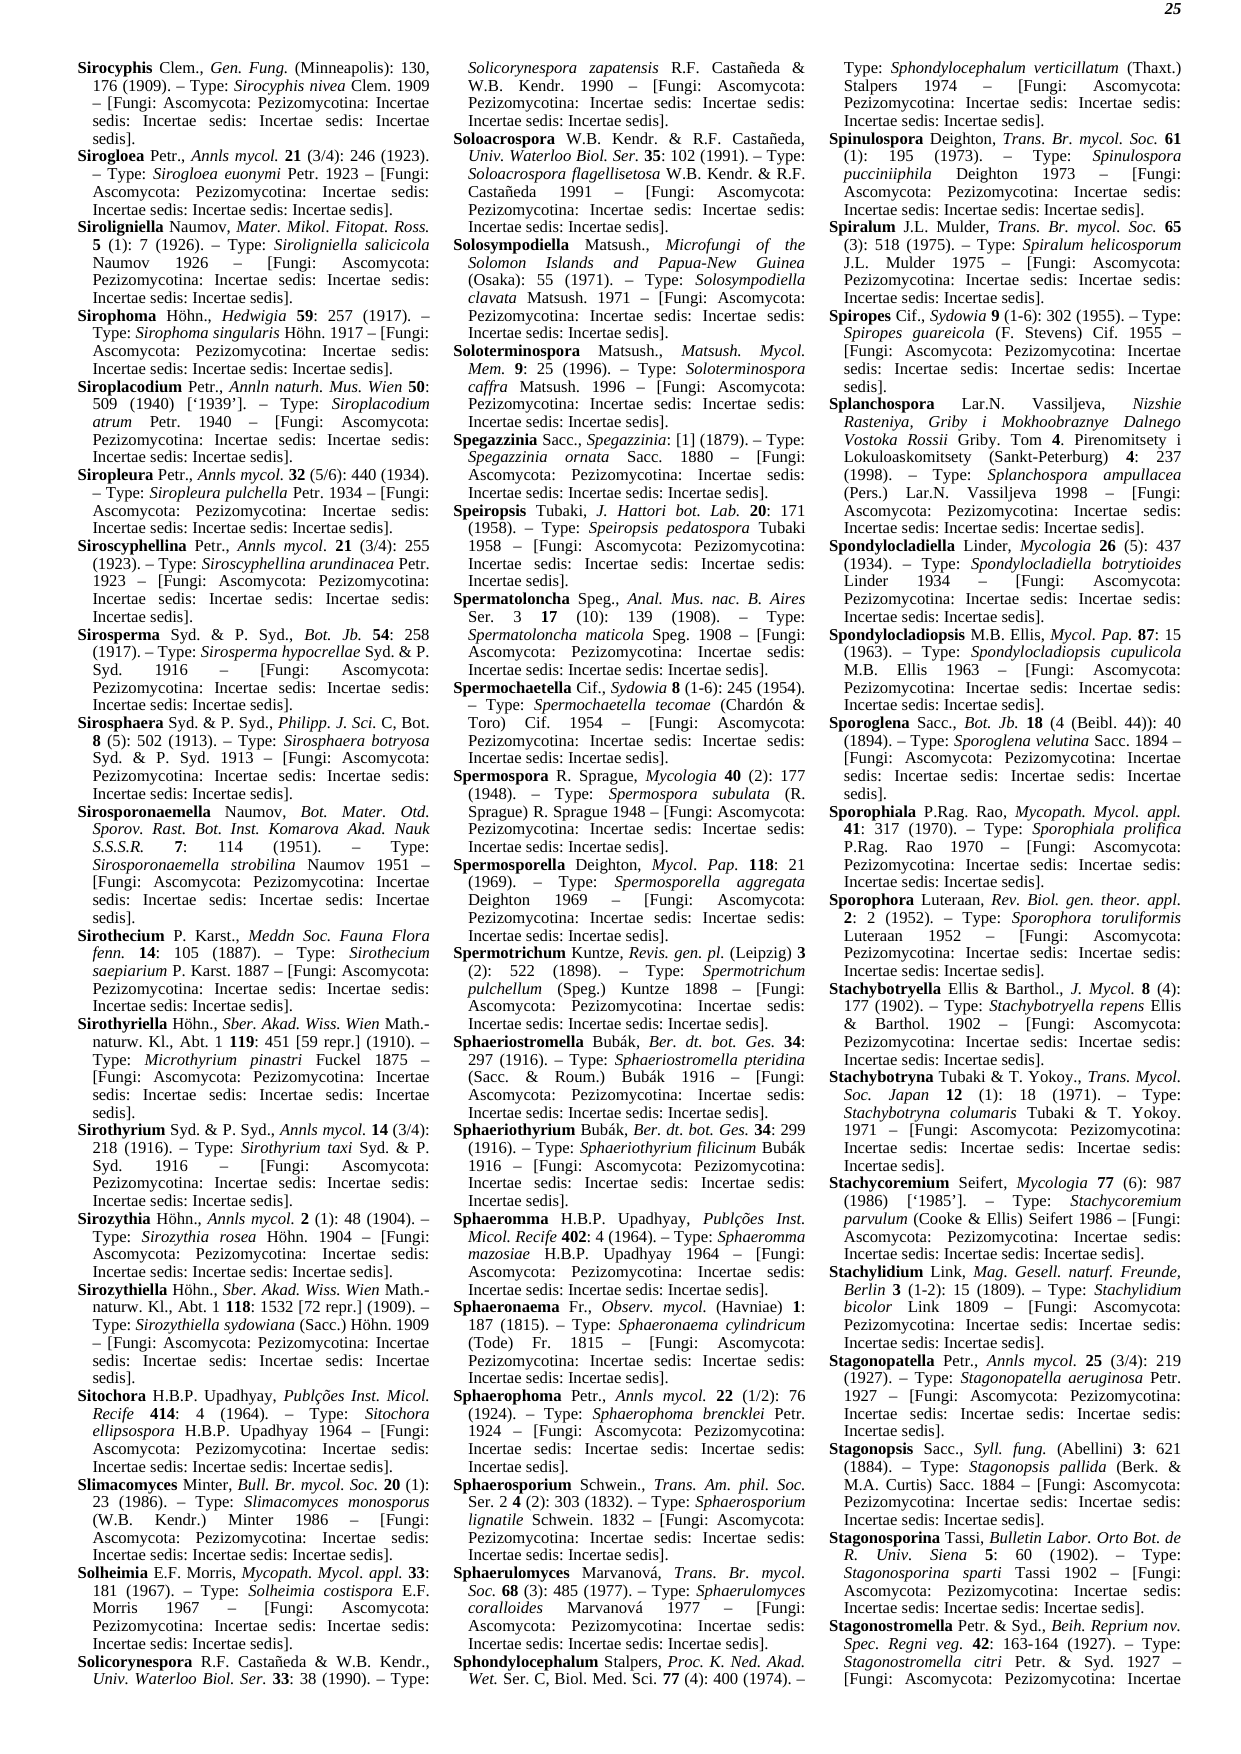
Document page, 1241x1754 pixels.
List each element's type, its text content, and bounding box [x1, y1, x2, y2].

text Spegazzinia Sacc., Spegazzinia: [1] (1879). – Type: Spegazzinia ornata Sacc. 1880 – [Fungi: Ascomycota: Pezizomycotina: Incertae sedis: Incertae sedis: Incertae sedis: Incertae sedis]. [453, 431, 805, 502]
text Sphaerulomyces Marvanová, Trans. Br. mycol. Soc. 68 (3): 485 (1977). – Type: Sphaerulomyces coralloides Marvanová 1977 – [Fungi: Ascomycota: Pezizomycotina: Incertae sedis: Incertae sedis: Incertae sedis: Incertae sedis]. [453, 1564, 805, 1653]
text Spiropes Cif., Sydowia 9 (1-6): 302 (1955). – Type: Spiropes guareicola (F. Stevens) Cif. 1955 – [Fungi: Ascomycota: Pezizomycotina: Incertae sedis: Incertae sedis: Incertae sedis: Incertae sedis]. [829, 307, 1181, 396]
text Sitochora H.B.P. Upadhyay, Publções Inst. Micol. Recife 414: 4 (1964). – Type: Sitochora ellipsospora H.B.P. Upadhyay 1964 – [Fungi: Ascomycota: Pezizomycotina: Incertae sedis: Incertae sedis: Incertae sedis: Incertae sedis]. [77, 1387, 429, 1476]
text Sirothyriella Höhn., Sber. Akad. Wiss. Wien Math.-naturw. Kl., Abt. 1 119: 451 [59 repr.] (1910). – Type: Microthyrium pinastri Fuckel 1875 – [Fungi: Ascomycota: Pezizomycotina: Incertae sedis: Incertae sedis: Incertae sedis: Incertae sedis]. [77, 1015, 429, 1122]
text Sirosperma Syd. & P. Syd., Bot. Jb. 54: 258 (1917). – Type: Sirosperma hypocrellae Syd. & P. Syd. 1916 – [Fungi: Ascomycota: Pezizomycotina: Incertae sedis: Incertae sedis: Incertae sedis: Incertae sedis]. [77, 626, 429, 714]
text Sirothecium P. Karst., Meddn Soc. Fauna Flora fenn. 14: 105 (1887). – Type: Sirothecium saepiarium P. Karst. 1887 – [Fungi: Ascomycota: Pezizomycotina: Incertae sedis: Incertae sedis: Incertae sedis: Incertae sedis]. [77, 927, 429, 1015]
text Siroligniella Naumov, Mater. Mikol. Fitopat. Ross. 5 (1): 7 (1926). – Type: Siroligniella salicicola Naumov 1926 – [Fungi: Ascomycota: Pezizomycotina: Incertae sedis: Incertae sedis: Incertae sedis: Incertae sedis]. [77, 218, 429, 307]
text Spiralum J.L. Mulder, Trans. Br. mycol. Soc. 65 (3): 518 (1975). – Type: Spiralum helicosporum J.L. Mulder 1975 – [Fungi: Ascomycota: Pezizomycotina: Incertae sedis: Incertae sedis: Incertae sedis: Incertae sedis]. [829, 218, 1181, 307]
text Solosympodiella Matsush., Microfungi of the Solomon Islands and Papua-New Guinea (Osaka): 55 (1971). – Type: Solosympodiella clavata Matsush. 1971 – [Fungi: Ascomycota: Pezizomycotina: Incertae sedis: Incertae sedis: Incertae sedis: Incertae sedis]. [453, 236, 805, 342]
text Sphaerophoma Petr., Annls mycol. 22 (1/2): 76 (1924). – Type: Sphaerophoma brencklei Petr. 1924 – [Fungi: Ascomycota: Pezizomycotina: Incertae sedis: Incertae sedis: Incertae sedis: Incertae sedis]. [453, 1387, 805, 1476]
text Slimacomyces Minter, Bull. Br. mycol. Soc. 20 (1): 23 (1986). – Type: Slimacomyces monosporus (W.B. Kendr.) Minter 1986 – [Fungi: Ascomycota: Pezizomycotina: Incertae sedis: Incertae sedis: Incertae sedis: Incertae sedis]. [77, 1476, 429, 1564]
text Sporophiala P.Rag. Rao, Mycopath. Mycol. appl. 41: 317 (1970). – Type: Sporophiala prolifica P.Rag. Rao 1970 – [Fungi: Ascomycota: Pezizomycotina: Incertae sedis: Incertae sedis: Incertae sedis: Incertae sedis]. [829, 803, 1181, 891]
text Splanchospora Lar.N. Vassiljeva, Nizshie Rasteniya, Griby i Mokhoobraznye Dalnego Vostoka Rossii Griby. Tom 4. Pirenomitsety i Lokuloaskomitsety (Sankt-Peterburg) 4: 237 (1998). – Type: Splanchospora ampullacea (Pers.) Lar.N. Vassiljeva 1998 – [Fungi: Ascomycota: Pezizomycotina: Incertae sedis: Incertae sedis: Incertae sedis: Incertae sedis]. [829, 396, 1181, 537]
text Sphaerosporium Schwein., Trans. Am. phil. Soc. Ser. 2 4 (2): 303 (1832). – Type: Sphaerosporium lignatile Schwein. 1832 – [Fungi: Ascomycota: Pezizomycotina: Incertae sedis: Incertae sedis: Incertae sedis: Incertae sedis]. [453, 1476, 805, 1564]
text Sphaeriostromella Bubák, Ber. dt. bot. Ges. 34: 297 (1916). – Type: Sphaeriostromella pteridina (Sacc. & Roum.) Bubák 1916 – [Fungi: Ascomycota: Pezizomycotina: Incertae sedis: Incertae sedis: Incertae sedis: Incertae sedis]. [453, 1033, 805, 1122]
text Solheimia E.F. Morris, Mycopath. Mycol. appl. 33: 181 (1967). – Type: Solheimia costispora E.F. Morris 1967 – [Fungi: Ascomycota: Pezizomycotina: Incertae sedis: Incertae sedis: Incertae sedis: Incertae sedis]. [77, 1564, 429, 1653]
text Sirocyphis Clem., Gen. Fung. (Minneapolis): 130, 176 (1909). – Type: Sirocyphis nivea Clem. 1909 – [Fungi: Ascomycota: Pezizomycotina: Incertae sedis: Incertae sedis: Incertae sedis: Incertae sedis]. [77, 59, 429, 148]
text Spermospora R. Sprague, Mycologia 40 (2): 177 (1948). – Type: Spermospora subulata (R. Sprague) R. Sprague 1948 – [Fungi: Ascomycota: Pezizomycotina: Incertae sedis: Incertae sedis: Incertae sedis: Incertae sedis]. [453, 767, 805, 856]
text Stachycoremium Seifert, Mycologia 77 (6): 987 (1986) [‘1985’]. – Type: Stachycoremium parvulum (Cooke & Ellis) Seifert 1986 – [Fungi: Ascomycota: Pezizomycotina: Incertae sedis: Incertae sedis: Incertae sedis: Incertae sedis]. [829, 1175, 1181, 1263]
text Spermosporella Deighton, Mycol. Pap. 118: 21 (1969). – Type: Spermosporella aggregata Deighton 1969 – [Fungi: Ascomycota: Pezizomycotina: Incertae sedis: Incertae sedis: Incertae sedis: Incertae sedis]. [453, 856, 805, 944]
text Spondylocladiopsis M.B. Ellis, Mycol. Pap. 87: 15 (1963). – Type: Spondylocladiopsis cupulicola M.B. Ellis 1963 – [Fungi: Ascomycota: Pezizomycotina: Incertae sedis: Incertae sedis: Incertae sedis: Incertae sedis]. [829, 626, 1181, 714]
text Sphondylocephalum Stalpers, Proc. K. Ned. Akad. Wet. Ser. C, Biol. Med. Sci. 77 (4): 400 (1974). – Type: Sphondylocephalum verticillatum (Thaxt.) Stalpers 1974 – [Fungi: Ascomycota: Pezizomycotina: Incertae sedis: Incertae sedis: Incertae sedis: Incertae sedis]. [829, 59, 1181, 130]
text Stagonopatella Petr., Annls mycol. 25 (3/4): 219 (1927). – Type: Stagonopatella aeruginosa Petr. 1927 – [Fungi: Ascomycota: Pezizomycotina: Incertae sedis: Incertae sedis: Incertae sedis: Incertae sedis]. [829, 1352, 1181, 1440]
text Spermatoloncha Speg., Anal. Mus. nac. B. Aires Ser. 3 17 (10): 139 (1908). – Type: Spermatoloncha maticola Speg. 1908 – [Fungi: Ascomycota: Pezizomycotina: Incertae sedis: Incertae sedis: Incertae sedis: Incertae sedis]. [453, 590, 805, 679]
text Soloterminospora Matsush., Matsush. Mycol. Mem. 9: 25 (1996). – Type: Soloterminospora caffra Matsush. 1996 – [Fungi: Ascomycota: Pezizomycotina: Incertae sedis: Incertae sedis: Incertae sedis: Incertae sedis]. [453, 342, 805, 431]
text Stachybotryella Ellis & Barthol., J. Mycol. 8 (4): 177 (1902). – Type: Stachybotryella repens Ellis & Barthol. 1902 – [Fungi: Ascomycota: Pezizomycotina: Incertae sedis: Incertae sedis: Incertae sedis: Incertae sedis]. [829, 980, 1181, 1068]
text Sphaeriothyrium Bubák, Ber. dt. bot. Ges. 34: 299 (1916). – Type: Sphaeriothyrium filicinum Bubák 1916 – [Fungi: Ascomycota: Pezizomycotina: Incertae sedis: Incertae sedis: Incertae sedis: Incertae sedis]. [453, 1122, 805, 1210]
text Sirophoma Höhn., Hedwigia 59: 257 (1917). – Type: Sirophoma singularis Höhn. 1917 – [Fungi: Ascomycota: Pezizomycotina: Incertae sedis: Incertae sedis: Incertae sedis: Incertae sedis]. [77, 307, 429, 378]
text Siroplacodium Petr., Annln naturh. Mus. Wien 50: 509 (1940) [‘1939’]. – Type: Siroplacodium atrum Petr. 1940 – [Fungi: Ascomycota: Pezizomycotina: Incertae sedis: Incertae sedis: Incertae sedis: Incertae sedis]. [77, 378, 429, 466]
text Siropleura Petr., Annls mycol. 32 (5/6): 440 (1934). – Type: Siropleura pulchella Petr. 1934 – [Fungi: Ascomycota: Pezizomycotina: Incertae sedis: Incertae sedis: Incertae sedis: Incertae sedis]. [77, 466, 429, 537]
text Spinulospora Deighton, Trans. Br. mycol. Soc. 61 (1): 195 (1973). – Type: Spinulospora pucciniiphila Deighton 1973 – [Fungi: Ascomycota: Pezizomycotina: Incertae sedis: Incertae sedis: Incertae sedis: Incertae sedis]. [829, 130, 1181, 218]
text Sporophora Luteraan, Rev. Biol. gen. theor. appl. 2: 2 (1952). – Type: Sporophora toruliformis Luteraan 1952 – [Fungi: Ascomycota: Pezizomycotina: Incertae sedis: Incertae sedis: Incertae sedis: Incertae sedis]. [829, 891, 1181, 980]
text Stagonopsis Sacc., Syll. fung. (Abellini) 3: 621 (1884). – Type: Stagonopsis pallida (Berk. & M.A. Curtis) Sacc. 1884 – [Fungi: Ascomycota: Pezizomycotina: Incertae sedis: Incertae sedis: Incertae sedis: Incertae sedis]. [829, 1440, 1181, 1529]
text Sirosporonaemella Naumov, Bot. Mater. Otd. Sporov. Rast. Bot. Inst. Komarova Akad. Nauk S.S.S.R. 7: 114 (1951). – Type: Sirosporonaemella strobilina Naumov 1951 – [Fungi: Ascomycota: Pezizomycotina: Incertae sedis: Incertae sedis: Incertae sedis: Incertae sedis]. [77, 803, 429, 927]
text Sirothyrium Syd. & P. Syd., Annls mycol. 14 (3/4): 218 (1916). – Type: Sirothyrium taxi Syd. & P. Syd. 1916 – [Fungi: Ascomycota: Pezizomycotina: Incertae sedis: Incertae sedis: Incertae sedis: Incertae sedis]. [77, 1122, 429, 1210]
text Soloacrospora W.B. Kendr. & R.F. Castañeda, Univ. Waterloo Biol. Ser. 35: 102 (1991). – Type: Soloacrospora flagellisetosa W.B. Kendr. & R.F. Castañeda 1991 – [Fungi: Ascomycota: Pezizomycotina: Incertae sedis: Incertae sedis: Incertae sedis: Incertae sedis]. [453, 130, 805, 236]
text Stachybotryna Tubaki & T. Yokoy., Trans. Mycol. Soc. Japan 12 (1): 18 (1971). – Type: Stachybotryna columaris Tubaki & T. Yokoy. 1971 – [Fungi: Ascomycota: Pezizomycotina: Incertae sedis: Incertae sedis: Incertae sedis: Incertae sedis]. [829, 1068, 1181, 1175]
text Spermochaetella Cif., Sydowia 8 (1-6): 245 (1954). – Type: Spermochaetella tecomae (Chardón & Toro) Cif. 1954 – [Fungi: Ascomycota: Pezizomycotina: Incertae sedis: Incertae sedis: Incertae sedis: Incertae sedis]. [453, 679, 805, 767]
text Sirozythia Höhn., Annls mycol. 2 (1): 48 (1904). – Type: Sirozythia rosea Höhn. 1904 – [Fungi: Ascomycota: Pezizomycotina: Incertae sedis: Incertae sedis: Incertae sedis: Incertae sedis]. [77, 1210, 429, 1281]
text Solicorynespora R.F. Castañeda & W.B. Kendr., Univ. Waterloo Biol. Ser. 33: 38 (1990). – Type: Solicorynespora zapatensis R.F. Castañeda & W.B. Kendr. 1990 – [Fungi: Ascomycota: Pezizomycotina: Incertae sedis: Incertae sedis: Incertae sedis: Incertae sedis]. [453, 59, 805, 130]
text Spondylocladiella Linder, Mycologia 26 (5): 437 (1934). – Type: Spondylocladiella botrytioides Linder 1934 – [Fungi: Ascomycota: Pezizomycotina: Incertae sedis: Incertae sedis: Incertae sedis: Incertae sedis]. [829, 537, 1181, 626]
text Sphaeronaema Fr., Observ. mycol. (Havniae) 1: 187 (1815). – Type: Sphaeronaema cylindricum (Tode) Fr. 1815 – [Fungi: Ascomycota: Pezizomycotina: Incertae sedis: Incertae sedis: Incertae sedis: Incertae sedis]. [453, 1299, 805, 1387]
text Siroscyphellina Petr., Annls mycol. 21 (3/4): 255 (1923). – Type: Siroscyphellina arundinacea Petr. 1923 – [Fungi: Ascomycota: Pezizomycotina: Incertae sedis: Incertae sedis: Incertae sedis: Incertae sedis]. [77, 537, 429, 626]
text Sporoglena Sacc., Bot. Jb. 18 (4 (Beibl. 44)): 40 (1894). – Type: Sporoglena velutina Sacc. 1894 – [Fungi: Ascomycota: Pezizomycotina: Incertae sedis: Incertae sedis: Incertae sedis: Incertae sedis]. [829, 714, 1181, 803]
text Stachylidium Link, Mag. Gesell. naturf. Freunde, Berlin 3 (1-2): 15 (1809). – Type: Stachylidium bicolor Link 1809 – [Fungi: Ascomycota: Pezizomycotina: Incertae sedis: Incertae sedis: Incertae sedis: Incertae sedis]. [829, 1263, 1181, 1352]
text Sphaeromma H.B.P. Upadhyay, Publções Inst. Micol. Recife 402: 4 (1964). – Type: Sphaeromma mazosiae H.B.P. Upadhyay 1964 – [Fungi: Ascomycota: Pezizomycotina: Incertae sedis: Incertae sedis: Incertae sedis: Incertae sedis]. [453, 1210, 805, 1299]
text Sirozythiella Höhn., Sber. Akad. Wiss. Wien Math.-naturw. Kl., Abt. 1 118: 1532 [72 repr.] (1909). – Type: Sirozythiella sydowiana (Sacc.) Höhn. 1909 – [Fungi: Ascomycota: Pezizomycotina: Incertae sedis: Incertae sedis: Incertae sedis: Incertae sedis]. [77, 1281, 429, 1387]
text Speiropsis Tubaki, J. Hattori bot. Lab. 20: 171 (1958). – Type: Speiropsis pedatospora Tubaki 1958 – [Fungi: Ascomycota: Pezizomycotina: Incertae sedis: Incertae sedis: Incertae sedis: Incertae sedis]. [453, 502, 805, 590]
text Stagonosporina Tassi, Bulletin Labor. Orto Bot. de R. Univ. Siena 5: 60 (1902). – Type: Stagonosporina sparti Tassi 1902 – [Fungi: Ascomycota: Pezizomycotina: Incertae sedis: Incertae sedis: Incertae sedis: Incertae sedis]. [829, 1529, 1181, 1617]
text Sirogloea Petr., Annls mycol. 21 (3/4): 246 (1923). – Type: Sirogloea euonymi Petr. 1923 – [Fungi: Ascomycota: Pezizomycotina: Incertae sedis: Incertae sedis: Incertae sedis: Incertae sedis]. [77, 148, 429, 218]
text Spermotrichum Kuntze, Revis. gen. pl. (Leipzig) 3 (2): 522 (1898). – Type: Spermotrichum pulchellum (Speg.) Kuntze 1898 – [Fungi: Ascomycota: Pezizomycotina: Incertae sedis: Incertae sedis: Incertae sedis: Incertae sedis]. [453, 944, 805, 1033]
text Sirosphaera Syd. & P. Syd., Philipp. J. Sci. C, Bot. 8 (5): 502 (1913). – Type: Sirosphaera botryosa Syd. & P. Syd. 1913 – [Fungi: Ascomycota: Pezizomycotina: Incertae sedis: Incertae sedis: Incertae sedis: Incertae sedis]. [77, 714, 429, 803]
